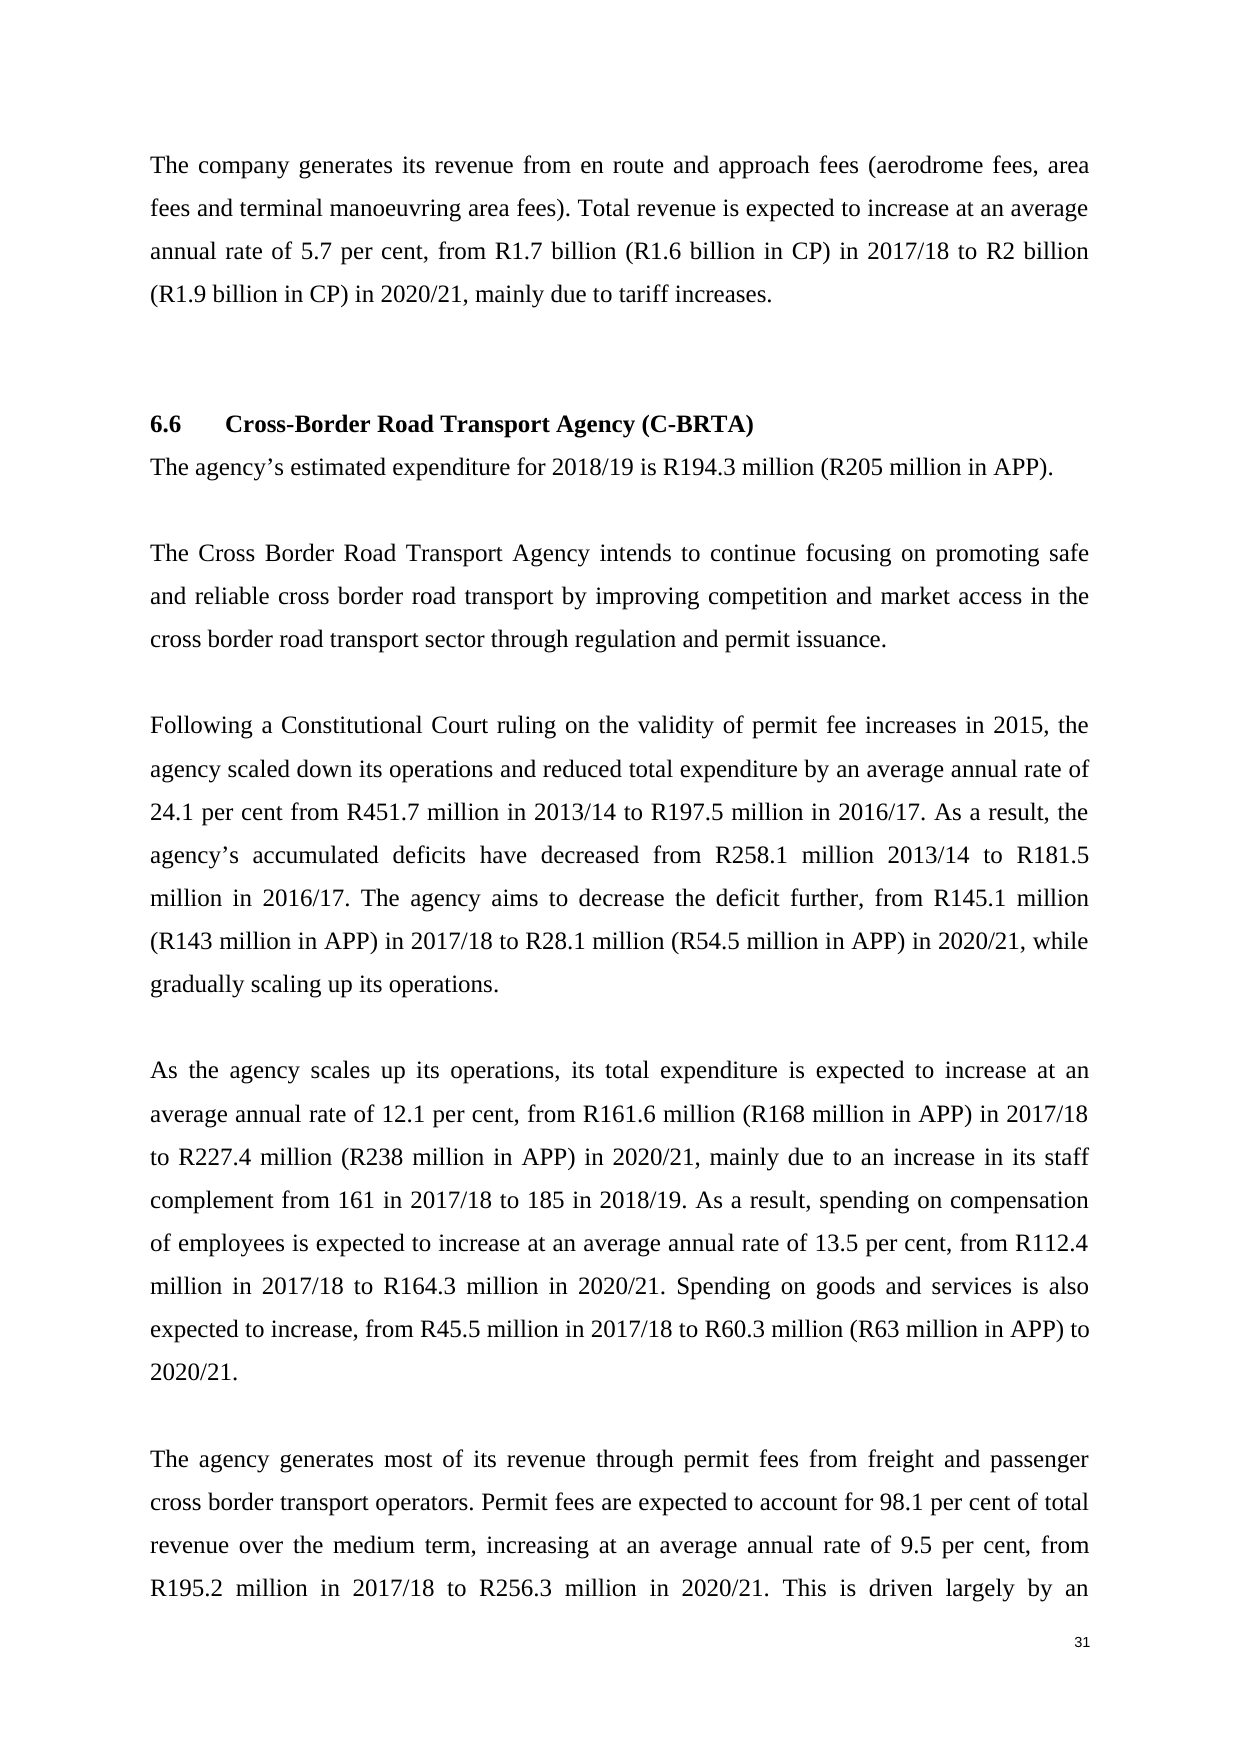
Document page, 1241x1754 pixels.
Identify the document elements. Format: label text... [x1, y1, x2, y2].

text The agency’s estimated expenditure for 2018/19 is R194.3 million (R205 million in APP). [150, 452, 1090, 481]
text The company generates its revenue from en route and approach fees (aerodrome fees, area fees and terminal manoeuvring area fees). Total revenue is expected to increase at an average annual rate of 5.7 per cent, from R1.7 billion (R1.6 billion in CP) in 2017/18 to R2 billion (R1.9 billion in CP) in 2020/21, mainly due to tariff increases. [150, 150, 1090, 308]
text Following a Constitutional Court ruling on the validity of permit fee increases in 2015, the agency scaled down its operations and reduced total expenditure by an average annual rate of 24.1 per cent from R451.7 million in 2013/14 to R197.5 million in 2016/17. As a result, the agency’s accumulated deficits have decreased from R258.1 million 2013/14 to R181.5 million in 2016/17. The agency aims to decrease the deficit further, from R145.1 million (R143 million in APP) in 2017/18 to R28.1 million (R54.5 million in APP) in 2020/21, while gradually scaling up its operations. [150, 711, 1090, 998]
text The Cross Border Road Transport Agency intends to continue focusing on promoting safe and reliable cross border road transport by improving competition and market access in the cross border road transport sector through regulation and permit issuance. [150, 538, 1090, 653]
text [150, 1444, 1090, 1602]
text 6.6 Cross-Border Road Transport Agency (C-BRTA) [150, 409, 1090, 437]
text As the agency scales up its operations, its total expenditure is expected to increase at an average annual rate of 12.1 per cent, from R161.6 million (R168 million in APP) in 2017/18 to R227.4 million (R238 million in APP) in 2020/21, mainly due to an increase in its staff complement from 161 in 2017/18 to 185 in 2018/19. As a result, spending on compensation of employees is expected to increase at an average annual rate of 13.5 per cent, from R112.4 million in 2017/18 to R164.3 million in 2020/21. Spending on goods and services is also expected to increase, from R45.5 million in 2017/18 to R60.3 million (R63 million in APP) to 2020/21. [150, 1056, 1090, 1386]
